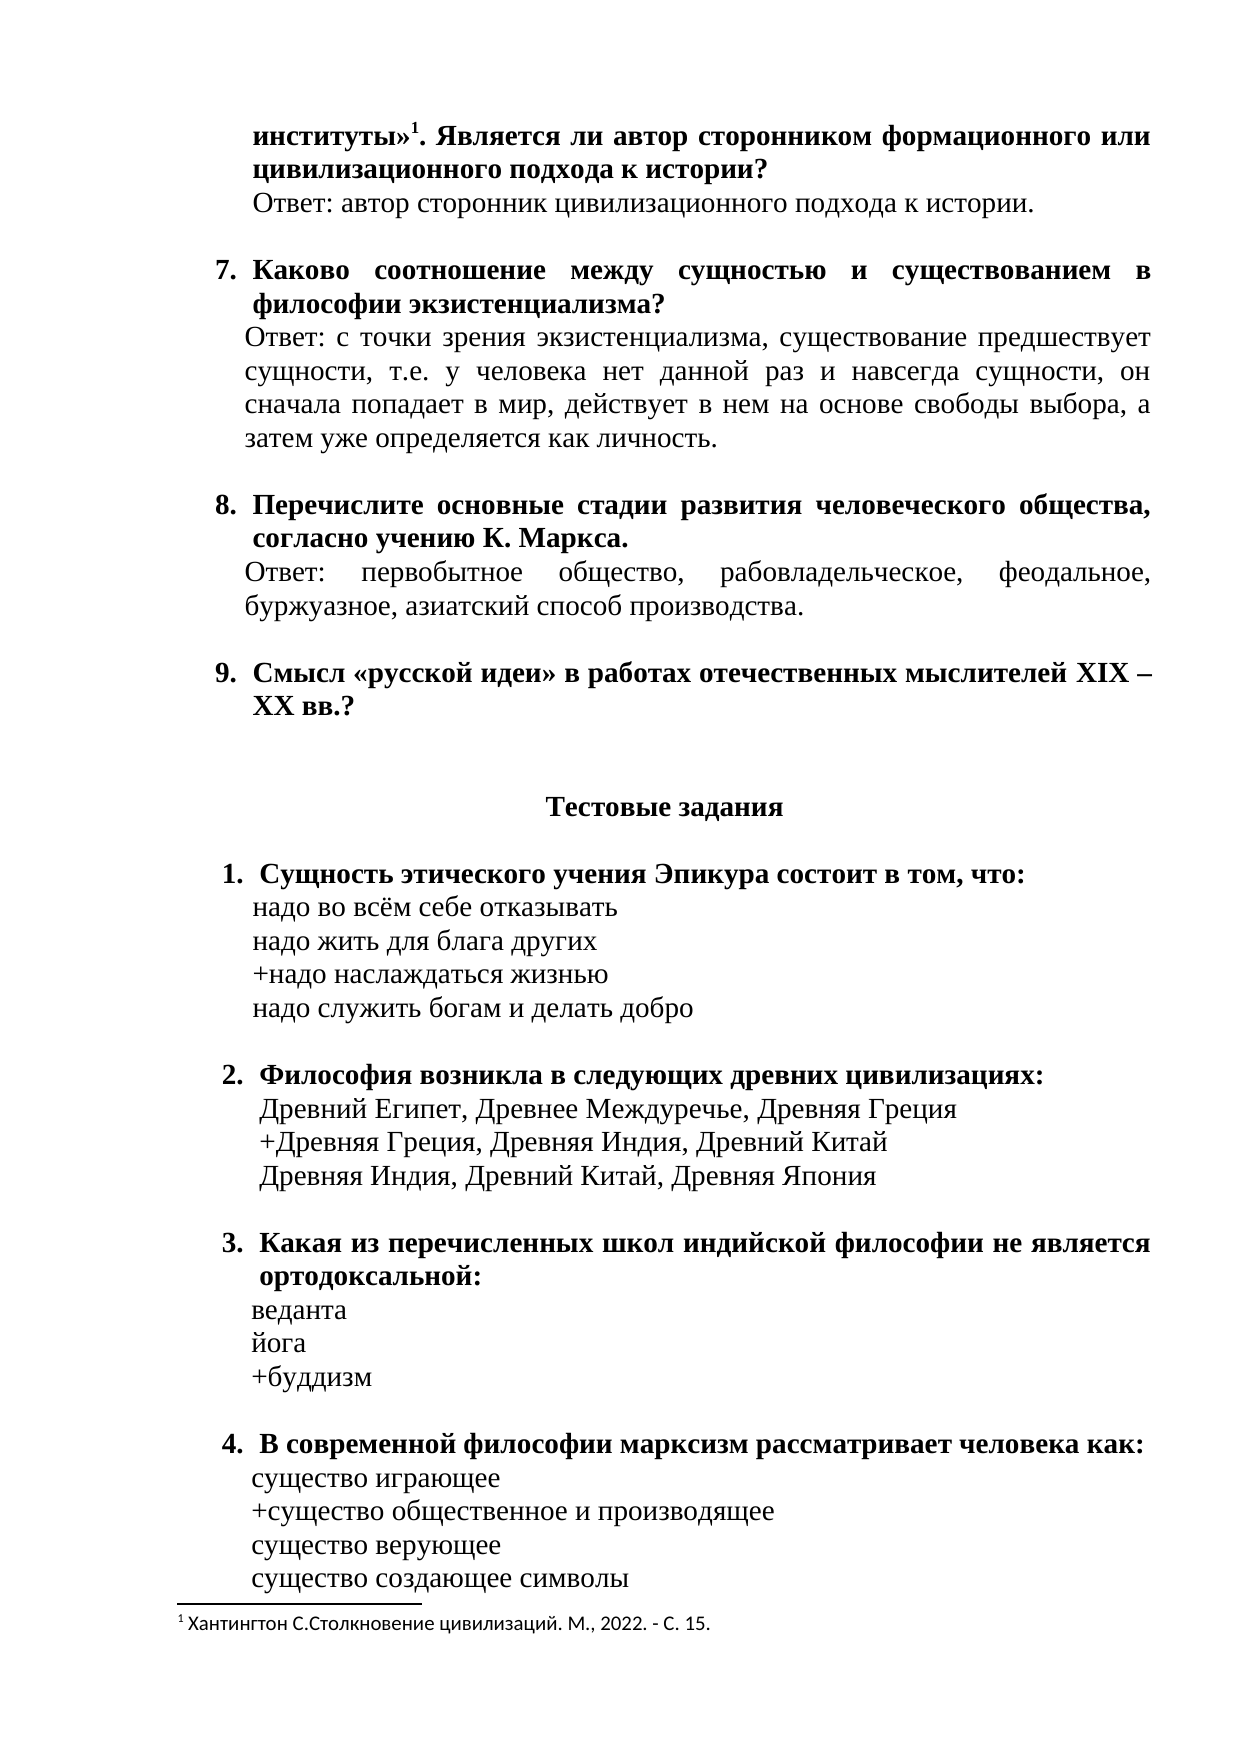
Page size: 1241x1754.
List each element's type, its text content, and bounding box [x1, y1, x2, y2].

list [215, 118, 1152, 185]
list Ответ: автор сторонник цивилизационного подхода к истории. [252, 185, 1152, 219]
list Древняя Индия, Древний Китай, Древняя Япония [259, 1158, 1152, 1191]
text Тестовые задания [177, 789, 1152, 822]
text надо служить богам и делать добро [252, 990, 1152, 1024]
text надо жить для блага других [252, 923, 1152, 957]
text +надо наслаждаться жизнью [252, 957, 1152, 990]
text йога [207, 1326, 1152, 1359]
list Философия возникла в следующих древних цивилизациях: [222, 1057, 1152, 1091]
text существо верующее [215, 1527, 1152, 1560]
text существо создающее символы [215, 1560, 1152, 1594]
list В современной философии марксизм рассматривает человека как: [222, 1426, 1152, 1460]
text надо во всём себе отказывать [252, 889, 1152, 923]
text существо играющее [215, 1460, 1152, 1493]
text +буддизм [207, 1359, 1152, 1393]
list Смысл «русской идеи» в работах отечественных мыслителей XIX – XX вв.? [215, 655, 1152, 722]
list Каково соотношение между сущностью и существованием в философии экзистенциализма? [215, 252, 1152, 319]
list Древний Египет, Древнее Междуречье, Древняя Греция [259, 1091, 1152, 1124]
list Сущность этического учения Эпикура состоит в том, что: [222, 856, 1152, 889]
list Какая из перечисленных школ индийской философии не является ортодоксальной: [222, 1225, 1152, 1292]
text +существо общественное и производящее [215, 1493, 1152, 1527]
text Ответ: первобытное общество, рабовладельческое, феодальное, буржуазное, азиатский способ производства. [244, 554, 1152, 621]
text Ответ: с точки зрения экзистенциализма, существование предшествует сущности, т.е. у человека нет данной раз и навсегда сущности, он сначала попадает в мир, действует в нем на основе свободы выбора, а затем уже определяется как личность. [244, 319, 1152, 453]
text веданта [207, 1292, 1152, 1326]
list Перечислите основные стадии развития человеческого общества, согласно учению К. Маркса. [215, 487, 1152, 554]
list +Древняя Греция, Древняя Индия, Древний Китай [259, 1124, 1152, 1158]
